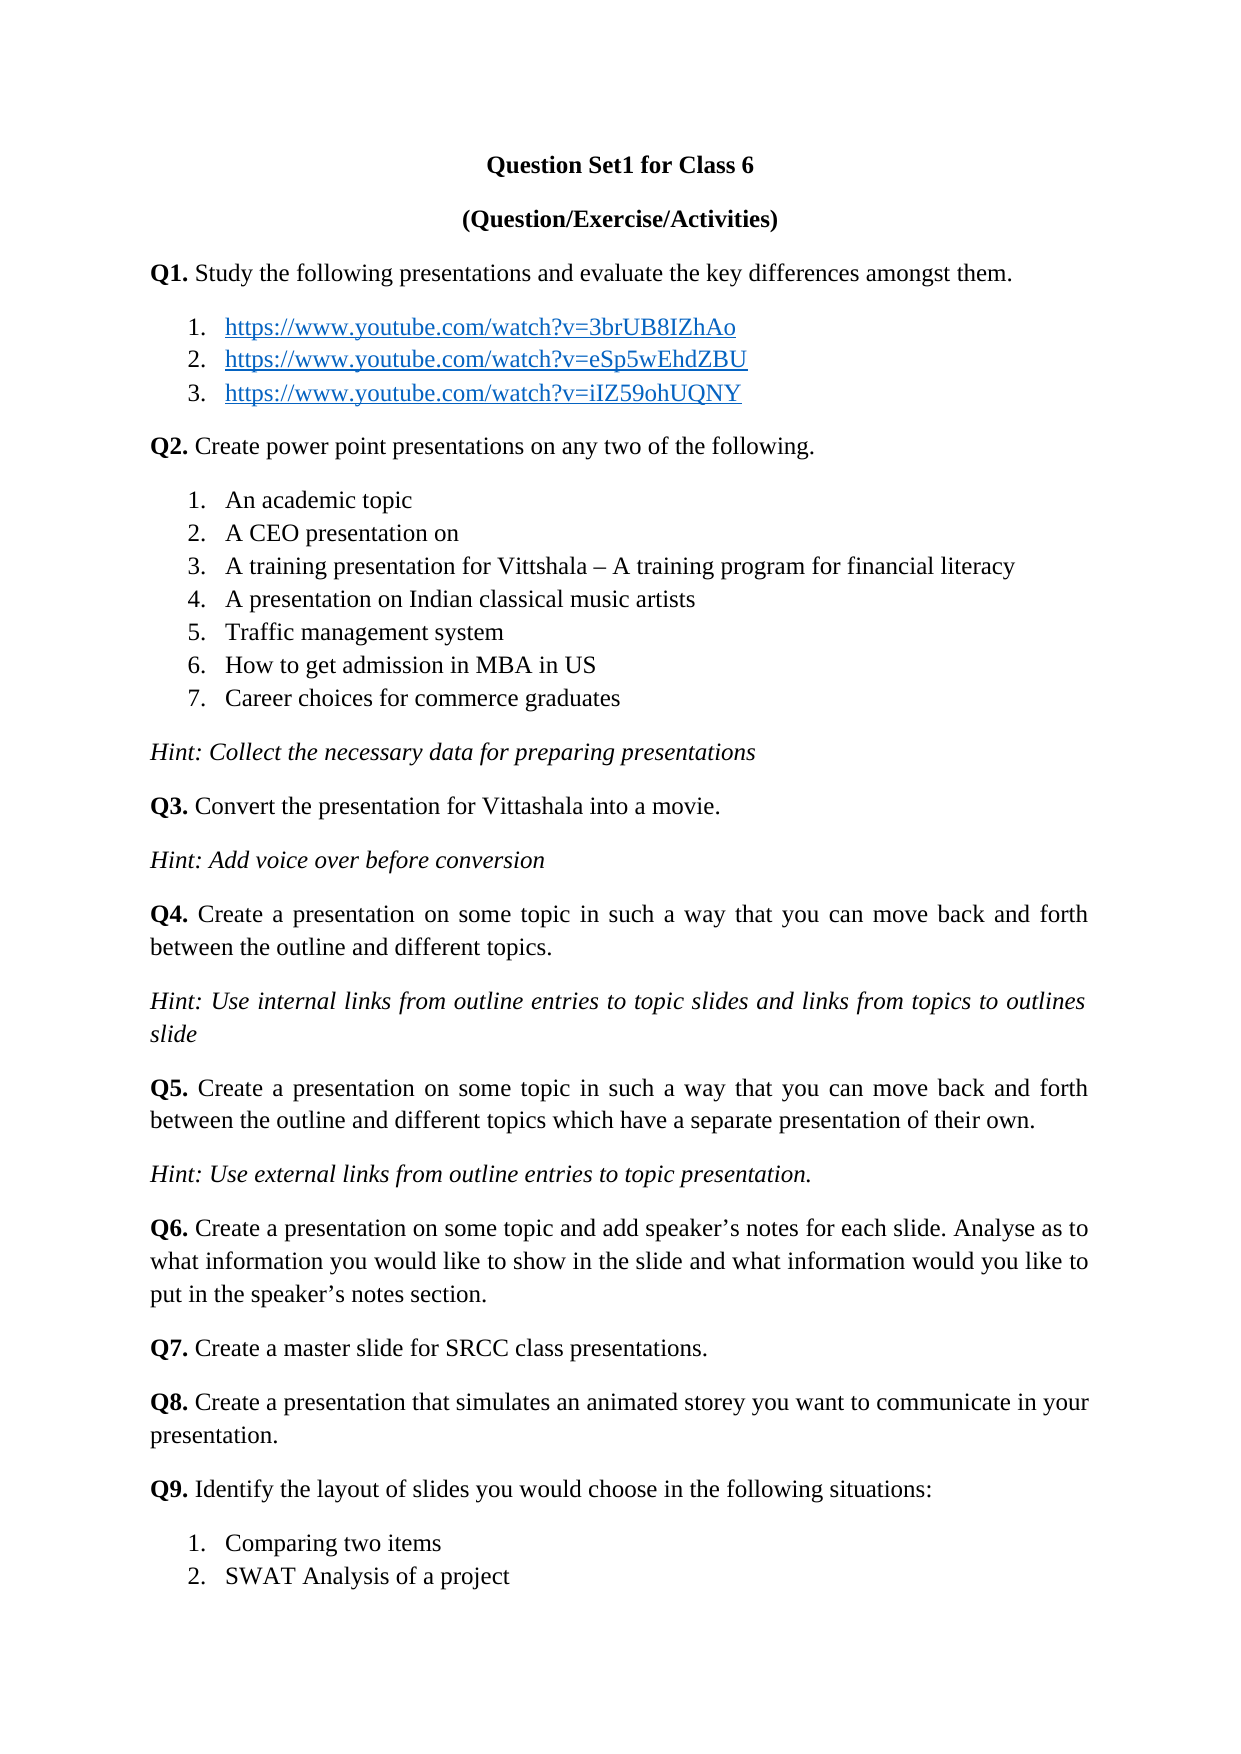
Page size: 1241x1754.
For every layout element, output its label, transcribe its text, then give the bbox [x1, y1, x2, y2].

list How to get admission in MBA in US [187, 650, 1090, 679]
text Hint: Use internal links from outline entries to topic slides and links from topics to outlines slide [150, 986, 1090, 1047]
text Q8. Create a presentation that simulates an animated storey you want to communicate in your presentation. [150, 1387, 1090, 1449]
text Q7. Create a master slide for SRCC class presentations. [150, 1333, 1090, 1362]
text Q1. Study the following presentations and evaluate the key differences amongst them. [150, 258, 1090, 286]
list SWAT Analysis of a project [187, 1561, 1090, 1589]
text Q9. Identify the layout of slides you would choose in the following situations: [150, 1474, 1090, 1503]
list A presentation on Indian classical music artists [187, 584, 1090, 613]
text Hint: Add voice over before conversion [150, 845, 1090, 874]
text Q4. Create a presentation on some topic in such a way that you can move back and forth between the outline and different topics. [150, 899, 1090, 961]
text Q3. Convert the presentation for Vittashala into a movie. [150, 791, 1090, 820]
list Traffic management system [187, 617, 1090, 646]
list An academic topic [187, 485, 1090, 514]
list https://www.youtube.com/watch?v=eSp5wEhdZBU [187, 344, 1090, 373]
text Hint: Use external links from outline entries to topic presentation. [150, 1159, 1090, 1188]
text Q6. Create a presentation on some topic and add speaker’s notes for each slide. Analyse as to what information you would like to show in the slide and what information would you like to put in the speaker’s notes section. [150, 1213, 1090, 1308]
text Q2. Create power point presentations on any two of the following. [150, 431, 1090, 460]
list Comparing two items [187, 1528, 1090, 1557]
list A CEO presentation on [187, 518, 1090, 547]
list Career choices for commerce graduates [187, 683, 1090, 712]
list https://www.youtube.com/watch?v=iIZ59ohUQNY [187, 378, 1090, 406]
list A training presentation for Vittshala – A training program for financial literacy [187, 551, 1090, 580]
list https://www.youtube.com/watch?v=3brUB8IZhAo [187, 312, 1090, 340]
text Hint: Collect the necessary data for preparing presentations [150, 737, 1090, 766]
text Question Set1 for Class 6 [150, 150, 1090, 179]
text Q5. Create a presentation on some topic in such a way that you can move back and forth between the outline and different topics which have a separate presentation of their own. [150, 1073, 1090, 1134]
text (Question/Exercise/Activities) [150, 204, 1090, 233]
